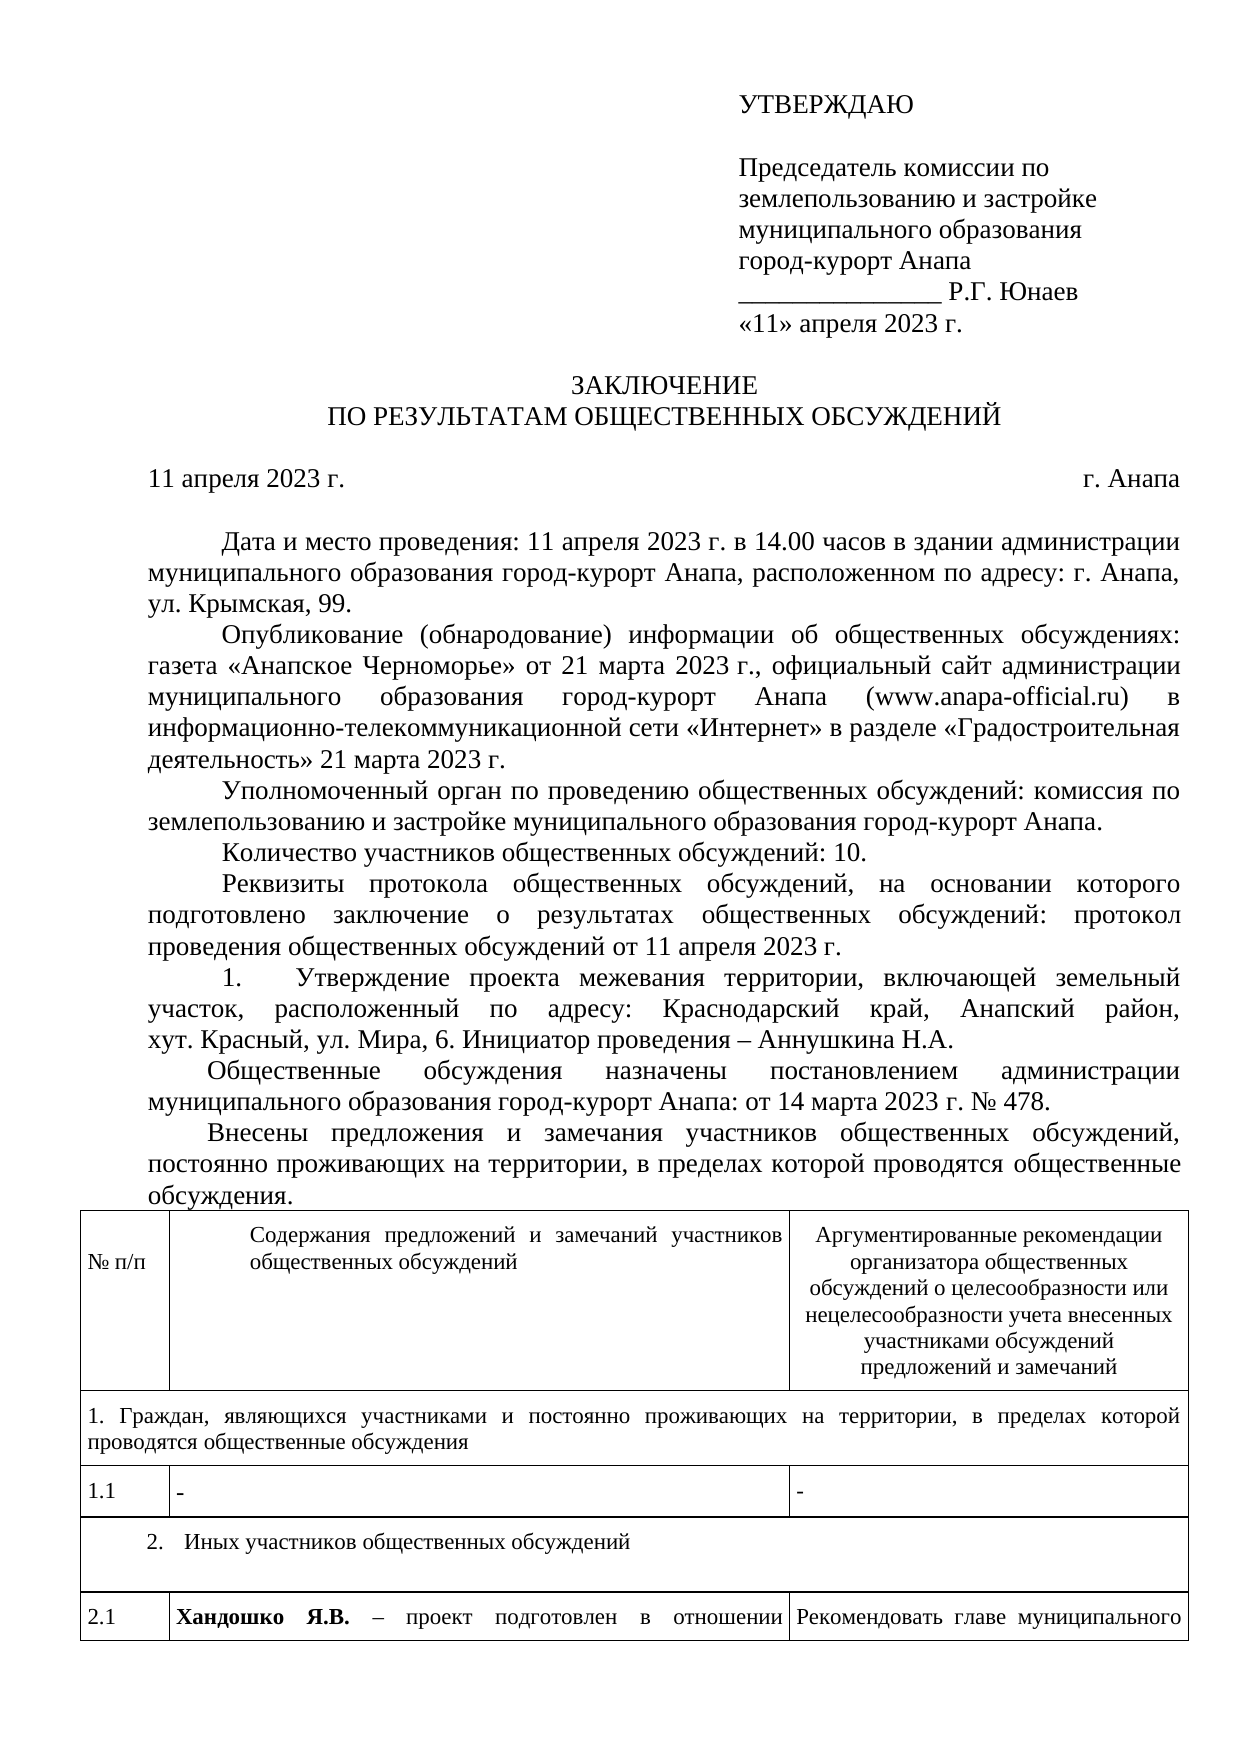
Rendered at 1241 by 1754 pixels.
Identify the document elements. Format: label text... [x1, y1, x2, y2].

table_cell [170, 1593, 789, 1640]
text Опубликование (обнародование) информации об общественных обсуждениях: газета «Анапское Черноморье» от 21 марта 2023 г., официальный сайт администрации муниципального образования город-курорт Анапа (www.anapa-official.ru) в информационно-телекоммуникационной сети «Интернет» в разделе «Градостроительная деятельность» 21 марта 2023 г. [148, 618, 1181, 774]
text Уполномоченный орган по проведению общественных обсуждений: комиссия по землепользованию и застройке муниципального образования город-курорт Анапа. [148, 774, 1181, 836]
table_cell 1.1 [81, 1466, 169, 1516]
text «11» апреля 2023 г. [738, 307, 1181, 338]
text _______________ Р.Г. Юнаев [738, 276, 1181, 307]
table_cell - [170, 1466, 789, 1516]
text Количество участников общественных обсуждений: 10. [148, 836, 1181, 867]
table_cell 2.1 [81, 1593, 169, 1640]
table_cell 1. Граждан, являющихся участниками и постоянно проживающих на территории, в пределах которой проводятся общественные обсуждения [81, 1391, 1188, 1465]
text Внесены предложения и замечания участников общественных обсуждений, постоянно проживающих на территории, в пределах которой проводятся общественные обсуждения. [148, 1116, 1181, 1210]
text ПО РЕЗУЛЬТАТАМ ОБЩЕСТВЕННЫХ ОБСУЖДЕНИЙ [148, 400, 1181, 431]
text Реквизиты протокола общественных обсуждений, на основании которого подготовлено заключение о результатах общественных обсуждений: протокол проведения общественных обсуждений от 11 апреля 2023 г. [148, 867, 1181, 961]
text Дата и место проведения: 11 апреля 2023 г. в 14.00 часов в здании администрации муниципального образования город-курорт Анапа, расположенном по адресу: г. Анапа, ул. Крымская, 99. [148, 525, 1181, 618]
table_header № п/п [81, 1211, 169, 1390]
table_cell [790, 1593, 1188, 1640]
table_cell - [790, 1466, 1188, 1516]
text город-курорт Анапа [738, 244, 1181, 276]
text 11 апреля 2023 г. г. Анапа [148, 462, 1186, 493]
text УТВЕРЖДАЮ [738, 89, 1181, 120]
list Утверждение проекта межевания территории, включающей земельный участок, расположенный по адресу: Краснодарский край, Анапский район, хут. Красный, ул. Мира, 6. Инициатор проведения – Аннушкина Н.А. [148, 961, 1181, 1054]
text ЗАКЛЮЧЕНИЕ [148, 369, 1181, 400]
table_header Содержания предложений и замечаний участников общественных обсуждений [170, 1211, 789, 1390]
text Общественные обсуждения назначены постановлением администрации муниципального образования город-курорт Анапа: от 14 марта 2023 г. № 478. [148, 1054, 1181, 1116]
table_header Аргументированные рекомендации организатора общественных обсуждений о целесообразности или нецелесообразности учета внесенных участниками обсуждений предложений и замечаний [790, 1211, 1188, 1390]
text Председатель комиссии по землепользованию и застройке муниципального образования [738, 151, 1181, 244]
table_cell Иных участников общественных обсуждений [81, 1518, 1188, 1591]
